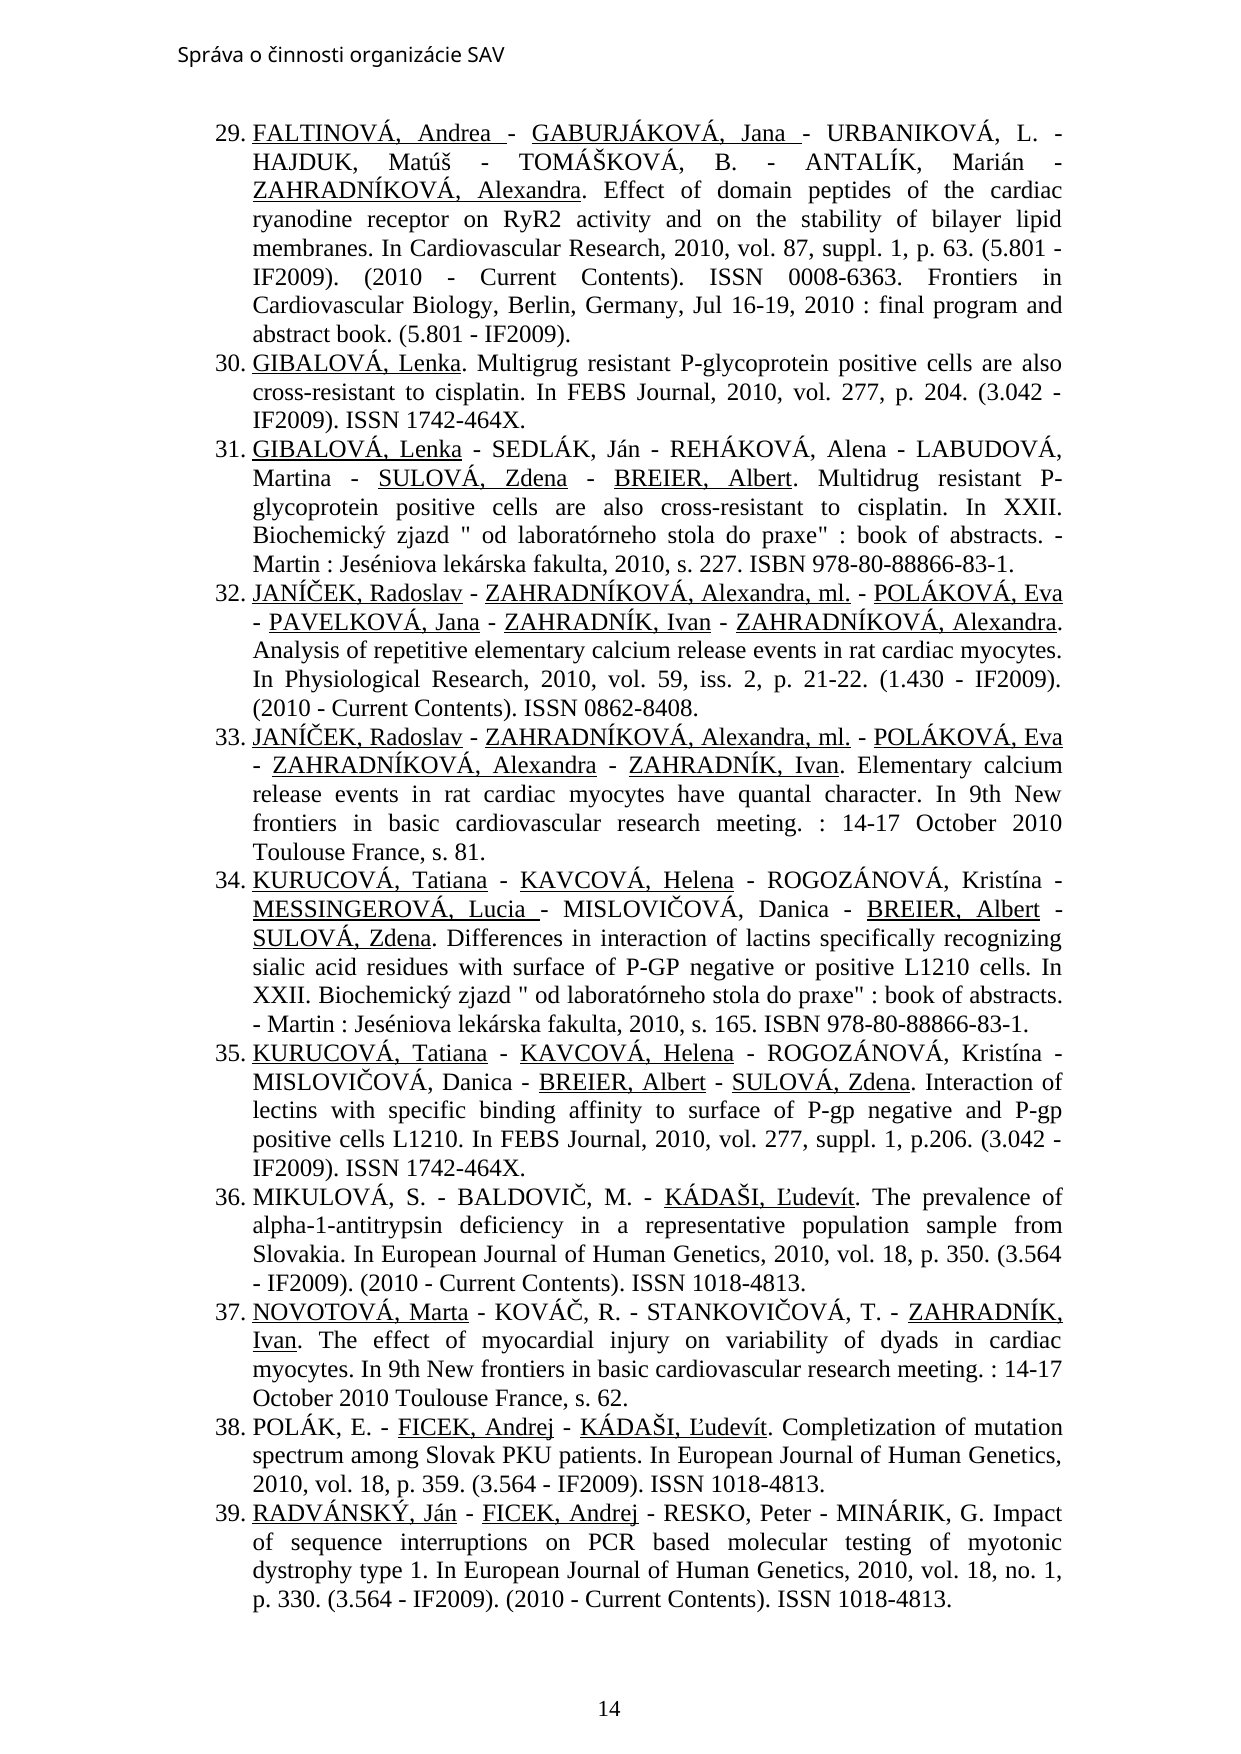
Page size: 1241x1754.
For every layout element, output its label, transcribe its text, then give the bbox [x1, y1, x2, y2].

list FALTINOVÁ, Andrea - GABURJÁKOVÁ, Jana - URBANIKOVÁ, L. - HAJDUK, Matúš - TOMÁŠKOVÁ, B. - ANTALÍK, Marián - ZAHRADNÍKOVÁ, Alexandra. Effect of domain peptides of the cardiac ryanodine receptor on RyR2 activity and on the stability of bilayer lipid membranes. In Cardiovascular Research, 2010, vol. 87, suppl. 1, p. 63. (5.801 - IF2009). (2010 - Current Contents). ISSN 0008-6363. Frontiers in Cardiovascular Biology, Berlin, Germany, Jul 16-19, 2010 : final program and abstract book. (5.801 - IF2009). [215, 118, 1063, 348]
list KURUCOVÁ, Tatiana - KAVCOVÁ, Helena - ROGOZÁNOVÁ, Kristína - MESSINGEROVÁ, Lucia - MISLOVIČOVÁ, Danica - BREIER, Albert - SULOVÁ, Zdena. Differences in interaction of lactins specifically recognizing sialic acid residues with surface of P-GP negative or positive L1210 cells. In XXII. Biochemický zjazd " od laboratórneho stola do praxe" : book of abstracts. - Martin : Jeséniova lekárska fakulta, 2010, s. 165. ISBN 978-80-88866-83-1. [215, 866, 1063, 1038]
list GIBALOVÁ, Lenka. Multigrug resistant P-glycoprotein positive cells are also cross-resistant to cisplatin. In FEBS Journal, 2010, vol. 277, p. 204. (3.042 - IF2009). ISSN 1742-464X. [215, 348, 1063, 434]
list MIKULOVÁ, S. - BALDOVIČ, M. - KÁDAŠI, Ľudevít. The prevalence of alpha-1-antitrypsin deficiency in a representative population sample from Slovakia. In European Journal of Human Genetics, 2010, vol. 18, p. 350. (3.564 - IF2009). (2010 - Current Contents). ISSN 1018-4813. [215, 1182, 1063, 1297]
list KURUCOVÁ, Tatiana - KAVCOVÁ, Helena - ROGOZÁNOVÁ, Kristína - MISLOVIČOVÁ, Danica - BREIER, Albert - SULOVÁ, Zdena. Interaction of lectins with specific binding affinity to surface of P-gp negative and P-gp positive cells L1210. In FEBS Journal, 2010, vol. 277, suppl. 1, p.206. (3.042 - IF2009). ISSN 1742-464X. [215, 1038, 1063, 1182]
list GIBALOVÁ, Lenka - SEDLÁK, Ján - REHÁKOVÁ, Alena - LABUDOVÁ, Martina - SULOVÁ, Zdena - BREIER, Albert. Multidrug resistant P-glycoprotein positive cells are also cross-resistant to cisplatin. In XXII. Biochemický zjazd " od laboratórneho stola do praxe" : book of abstracts. - Martin : Jeséniova lekárska fakulta, 2010, s. 227. ISBN 978-80-88866-83-1. [215, 434, 1063, 578]
list JANÍČEK, Radoslav - ZAHRADNÍKOVÁ, Alexandra, ml. - POLÁKOVÁ, Eva - ZAHRADNÍKOVÁ, Alexandra - ZAHRADNÍK, Ivan. Elementary calcium release events in rat cardiac myocytes have quantal character. In 9th New frontiers in basic cardiovascular research meeting. : 14-17 October 2010 Toulouse France, s. 81. [215, 722, 1063, 866]
list RADVÁNSKÝ, Ján - FICEK, Andrej - RESKO, Peter - MINÁRIK, G. Impact of sequence interruptions on PCR based molecular testing of myotonic dystrophy type 1. In European Journal of Human Genetics, 2010, vol. 18, no. 1, p. 330. (3.564 - IF2009). (2010 - Current Contents). ISSN 1018-4813. [215, 1498, 1063, 1613]
list POLÁK, E. - FICEK, Andrej - KÁDAŠI, Ľudevít. Completization of mutation spectrum among Slovak PKU patients. In European Journal of Human Genetics, 2010, vol. 18, p. 359. (3.564 - IF2009). ISSN 1018-4813. [215, 1412, 1063, 1498]
list JANÍČEK, Radoslav - ZAHRADNÍKOVÁ, Alexandra, ml. - POLÁKOVÁ, Eva - PAVELKOVÁ, Jana - ZAHRADNÍK, Ivan - ZAHRADNÍKOVÁ, Alexandra. Analysis of repetitive elementary calcium release events in rat cardiac myocytes. In Physiological Research, 2010, vol. 59, iss. 2, p. 21-22. (1.430 - IF2009). (2010 - Current Contents). ISSN 0862-8408. [215, 578, 1063, 722]
list NOVOTOVÁ, Marta - KOVÁČ, R. - STANKOVIČOVÁ, T. - ZAHRADNÍK, Ivan. The effect of myocardial injury on variability of dyads in cardiac myocytes. In 9th New frontiers in basic cardiovascular research meeting. : 14-17 October 2010 Toulouse France, s. 62. [215, 1297, 1063, 1412]
